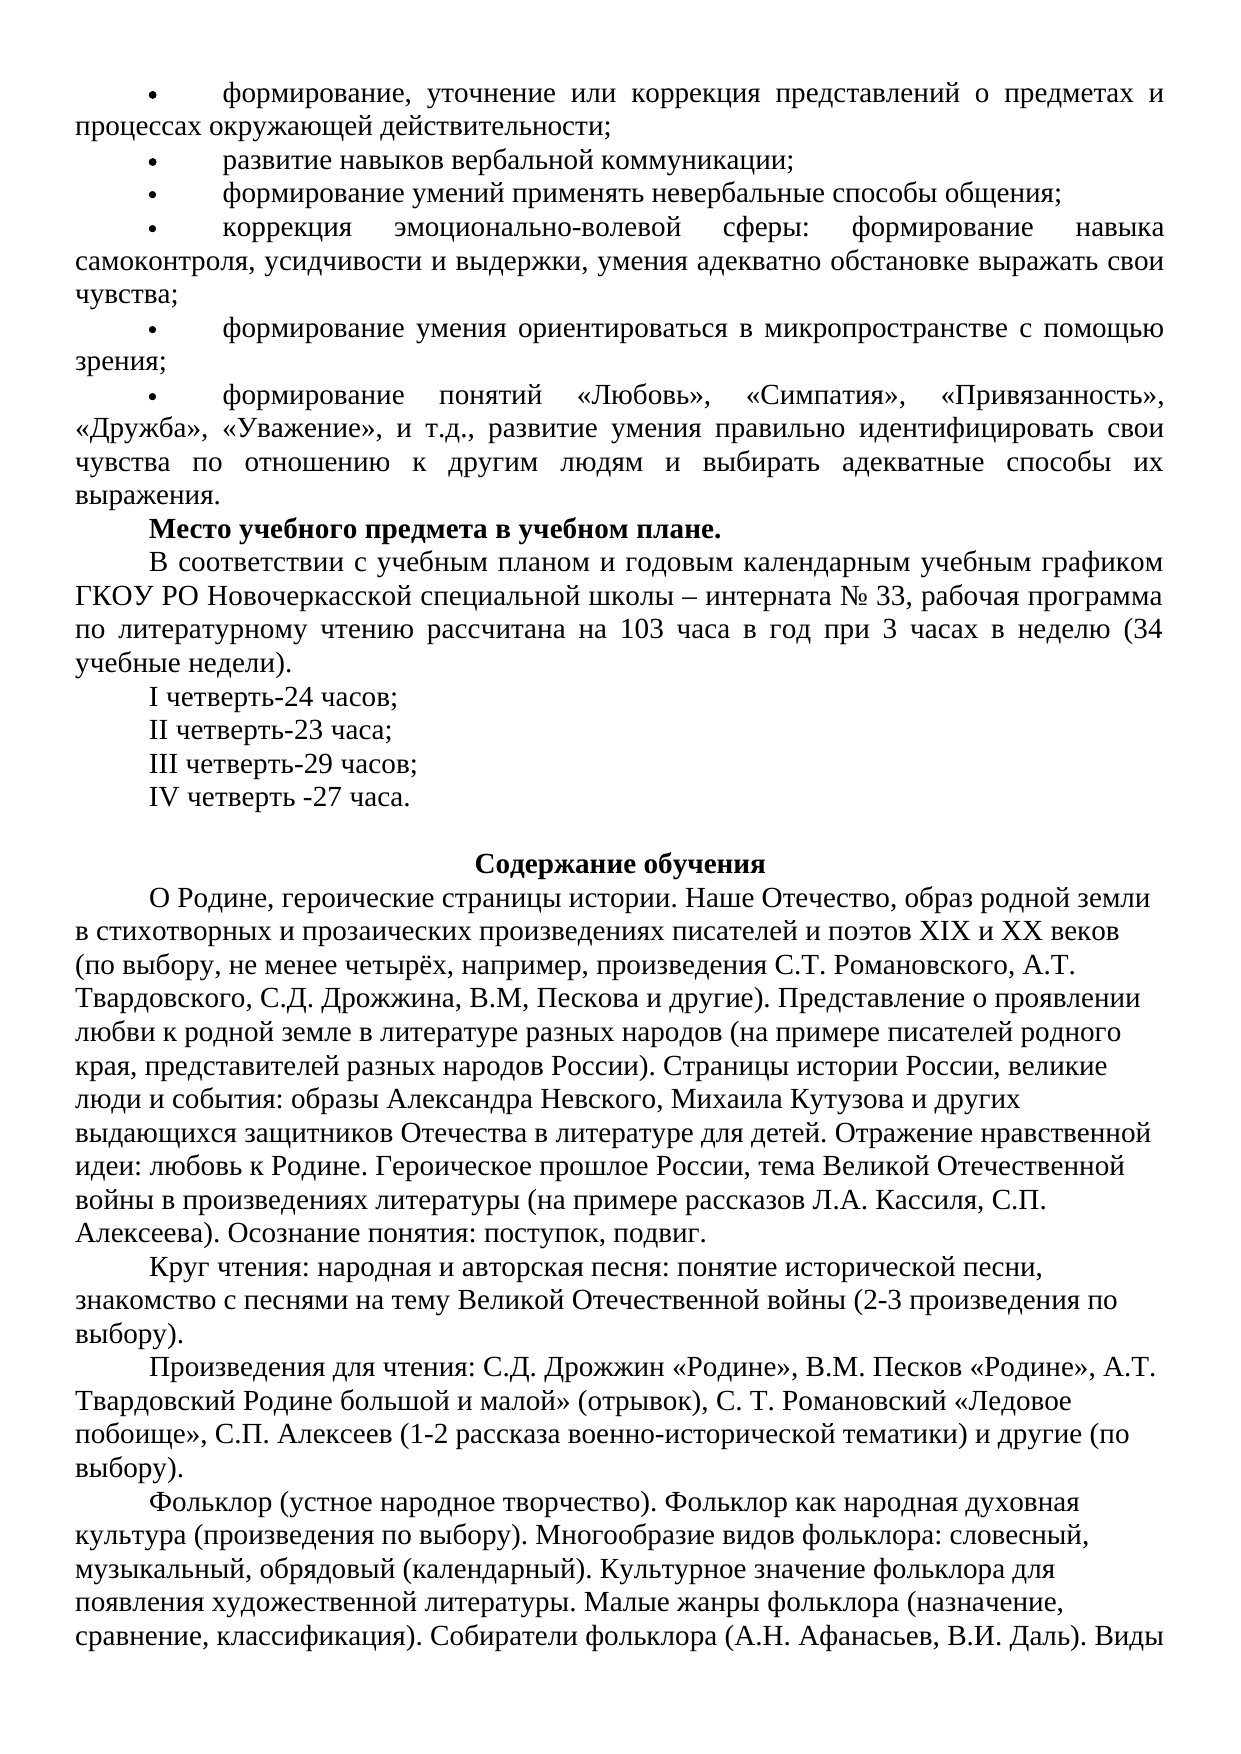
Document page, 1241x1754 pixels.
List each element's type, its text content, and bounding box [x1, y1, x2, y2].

list формирование, уточнение или коррекция представлений о предметах и процессах окружающей действительности; [75, 75, 1165, 142]
text Произведения для чтения: С.Д. Дрожжин «Родине», В.М. Песков «Родине», А.Т. Твардовский Родине большой и малой» (отрывок), С. Т. Романовский «Ледовое побоище», С.П. Алексеев (1-2 рассказа военно-исторической тематики) и другие (по выбору). [75, 1349, 1165, 1484]
list развитие навыков вербальной коммуникации; [75, 142, 1165, 176]
text Круг чтения: народная и авторская песня: понятие исторической песни, знакомство с песнями на тему Великой Отечественной войны (2-3 произведения по выбору). [75, 1249, 1165, 1349]
list коррекция эмоционально-волевой сферы: формирование навыка самоконтроля, усидчивости и выдержки, умения адекватно обстановке выражать свои чувства; [75, 209, 1165, 310]
subtitle Содержание обучения [75, 846, 1165, 880]
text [75, 1484, 1165, 1651]
text III четверть-29 часов; [75, 746, 1165, 779]
text IV четверть -27 часа. [75, 779, 1165, 813]
list формирование понятий «Любовь», «Симпатия», «Привязанность», «Дружба», «Уважение», и т.д., развитие умения правильно идентифицировать свои чувства по отношению к другим людям и выбирать адекватные способы их выражения. [75, 377, 1165, 511]
text I четверть-24 часов; [75, 679, 1165, 712]
text В соответствии с учебным планом и годовым календарным учебным графиком ГКОУ РО Новочеркасской специальной школы – интерната № 33, рабочая программа по литературному чтению рассчитана на 103 часа в год при 3 часах в неделю (34 учебные недели). [75, 544, 1165, 679]
text II четверть-23 часа; [75, 712, 1165, 746]
text О Родине, героические страницы истории. Наше Отечество, образ родной земли в стихотворных и прозаических произведениях писателей и поэтов XIX и ХХ веков (по выбору, не менее четырёх, например, произведения С.Т. Романовского, А.Т. Твардовского, С.Д. Дрожжина, В.М, Пескова и другие). Представление о проявлении любви к родной земле в литературе разных народов (на примере писателей родного края, представителей разных народов России). Страницы истории России, великие люди и события: образы Александра Невского, Михаила Кутузова и других выдающихся защитников Отечества в литературе для детей. Отражение нравственной идеи: любовь к Родине. Героическое прошлое России, тема Великой Отечественной войны в произведениях литературы (на примере рассказов Л.А. Кассиля, С.П. Алексеева). Осознание понятия: поступок, подвиг. [75, 880, 1165, 1249]
list формирование умений применять невербальные способы общения; [75, 176, 1165, 209]
list формирование умения ориентироваться в микропространстве с помощью зрения; [75, 310, 1165, 377]
text Место учебного предмета в учебном плане. [75, 511, 1165, 544]
